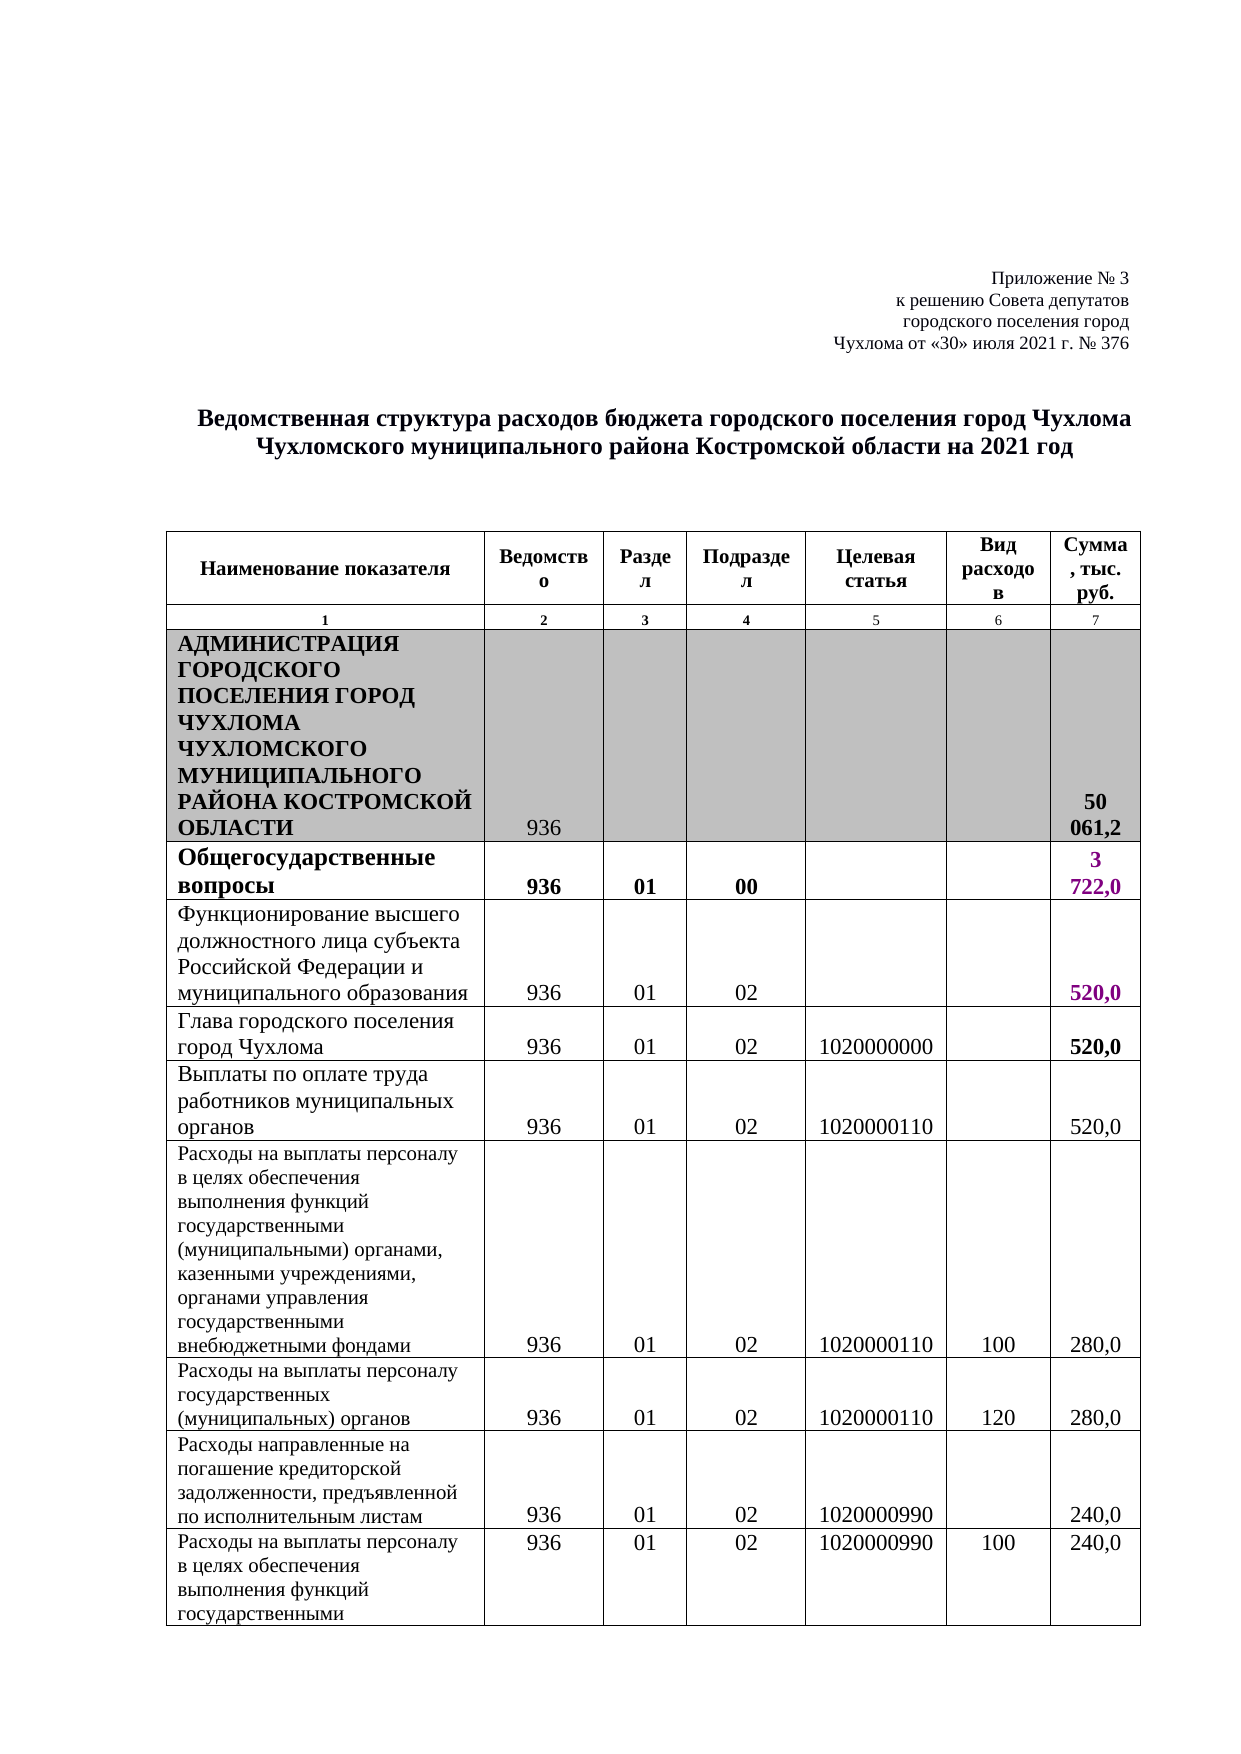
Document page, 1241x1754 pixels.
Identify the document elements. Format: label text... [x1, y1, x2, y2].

table_cell АДМИНИСТРАЦИЯ ГОРОДСКОГО ПОСЕЛЕНИЯ ГОРОД ЧУХЛОМА ЧУХЛОМСКОГО МУНИЦИПАЛЬНОГО РАЙОНА КОСТРОМСКОЙ ОБЛАСТИ [167, 630, 484, 841]
table_cell [806, 900, 946, 1006]
table_cell 936 [485, 1431, 603, 1528]
table_cell [947, 900, 1050, 1006]
table_cell 1020000110 [806, 1141, 946, 1357]
table_cell Расходы направленные на погашение кредиторской задолженности, предъявленной по исполнительным листам [167, 1431, 484, 1528]
table_cell 240,0 [1051, 1431, 1140, 1528]
table_cell 01 [604, 1358, 686, 1430]
table_cell [947, 842, 1050, 899]
table_cell [947, 630, 1050, 841]
table_cell 520,0 [1051, 1061, 1140, 1139]
table_cell Выплаты по оплате труда работников муниципальных органов [167, 1061, 484, 1139]
table_header Целевая статья [806, 532, 946, 604]
table_cell 520,0 [1051, 900, 1140, 1006]
table_cell 3 722,0 [1051, 842, 1140, 899]
table_cell Чухлома от «30» июля 2021 г. № 376 [166, 332, 1140, 353]
table_cell 1020000990 [806, 1529, 946, 1625]
table_cell 01 [604, 1061, 686, 1139]
table_cell [806, 630, 946, 841]
table_cell [947, 1007, 1050, 1059]
table_cell [687, 630, 805, 841]
table_cell 01 [604, 1431, 686, 1528]
table_cell 1020000110 [806, 1061, 946, 1139]
table_cell 02 [687, 1141, 805, 1357]
table_header Раздел [604, 532, 686, 604]
table_cell 02 [687, 1007, 805, 1059]
table_cell 280,0 [1051, 1141, 1140, 1357]
table_cell Общегосударственные вопросы [167, 842, 484, 899]
table_cell 280,0 [1051, 1358, 1140, 1430]
table_header Подраздел [687, 532, 805, 604]
table_cell 1020000990 [806, 1431, 946, 1528]
table_cell [604, 630, 686, 841]
table_cell 02 [687, 1358, 805, 1430]
table_cell 1020000110 [806, 1358, 946, 1430]
table_cell 02 [687, 1529, 805, 1625]
table_cell 936 [485, 900, 603, 1006]
table_cell 00 [687, 842, 805, 899]
table_cell 936 [485, 1061, 603, 1139]
table_cell 936 [485, 1358, 603, 1430]
table_cell 02 [687, 1431, 805, 1528]
table_cell к решению Совета депутатов [166, 289, 1140, 310]
table_header Ведомство [485, 532, 603, 604]
table_cell Функционирование высшего должностного лица субъекта Российской Федерации и муниципального образования [167, 900, 484, 1006]
table_cell 936 [485, 630, 603, 841]
table_cell 3 [604, 605, 686, 629]
table_cell городского поселения город [166, 310, 1140, 332]
table_cell 1 [167, 605, 484, 629]
table_cell 6 [947, 605, 1050, 629]
table_cell 50 061,2 [1051, 630, 1140, 841]
table_cell 520,0 [1051, 1007, 1140, 1059]
table_cell 01 [604, 1529, 686, 1625]
table_cell 936 [485, 1141, 603, 1357]
table_cell 936 [485, 1529, 603, 1625]
table_cell [947, 1431, 1050, 1528]
table_cell 01 [604, 1141, 686, 1357]
text Ведомственная структура расходов бюджета городского поселения город Чухлома Чухломского муниципального района Костромской области на 2021 год [177, 403, 1152, 460]
table_header Приложение № 3 [166, 267, 1140, 288]
table_cell 02 [687, 900, 805, 1006]
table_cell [167, 1529, 484, 1625]
table_cell 01 [604, 842, 686, 899]
table_cell [806, 842, 946, 899]
table_cell 7 [1051, 605, 1140, 629]
table_header Наименование показателя [167, 532, 484, 604]
table_cell 01 [604, 900, 686, 1006]
table_cell [947, 1061, 1050, 1139]
table_cell 4 [687, 605, 805, 629]
table_cell 240,0 [1051, 1529, 1140, 1625]
table_cell 100 [947, 1141, 1050, 1357]
table_cell 02 [687, 1061, 805, 1139]
table_cell 5 [806, 605, 946, 629]
table_cell 936 [485, 842, 603, 899]
table_header Сумма, тыс. руб. [1051, 532, 1140, 604]
table_cell 936 [485, 1007, 603, 1059]
table_cell 1020000000 [806, 1007, 946, 1059]
table_cell Глава городского поселения город Чухлома [167, 1007, 484, 1059]
table_cell 120 [947, 1358, 1050, 1430]
table_header Вид расходов [947, 532, 1050, 604]
table_cell Расходы на выплаты персоналу государственных (муниципальных) органов [167, 1358, 484, 1430]
table_cell 01 [604, 1007, 686, 1059]
table_cell 100 [947, 1529, 1050, 1625]
table_cell 2 [485, 605, 603, 629]
